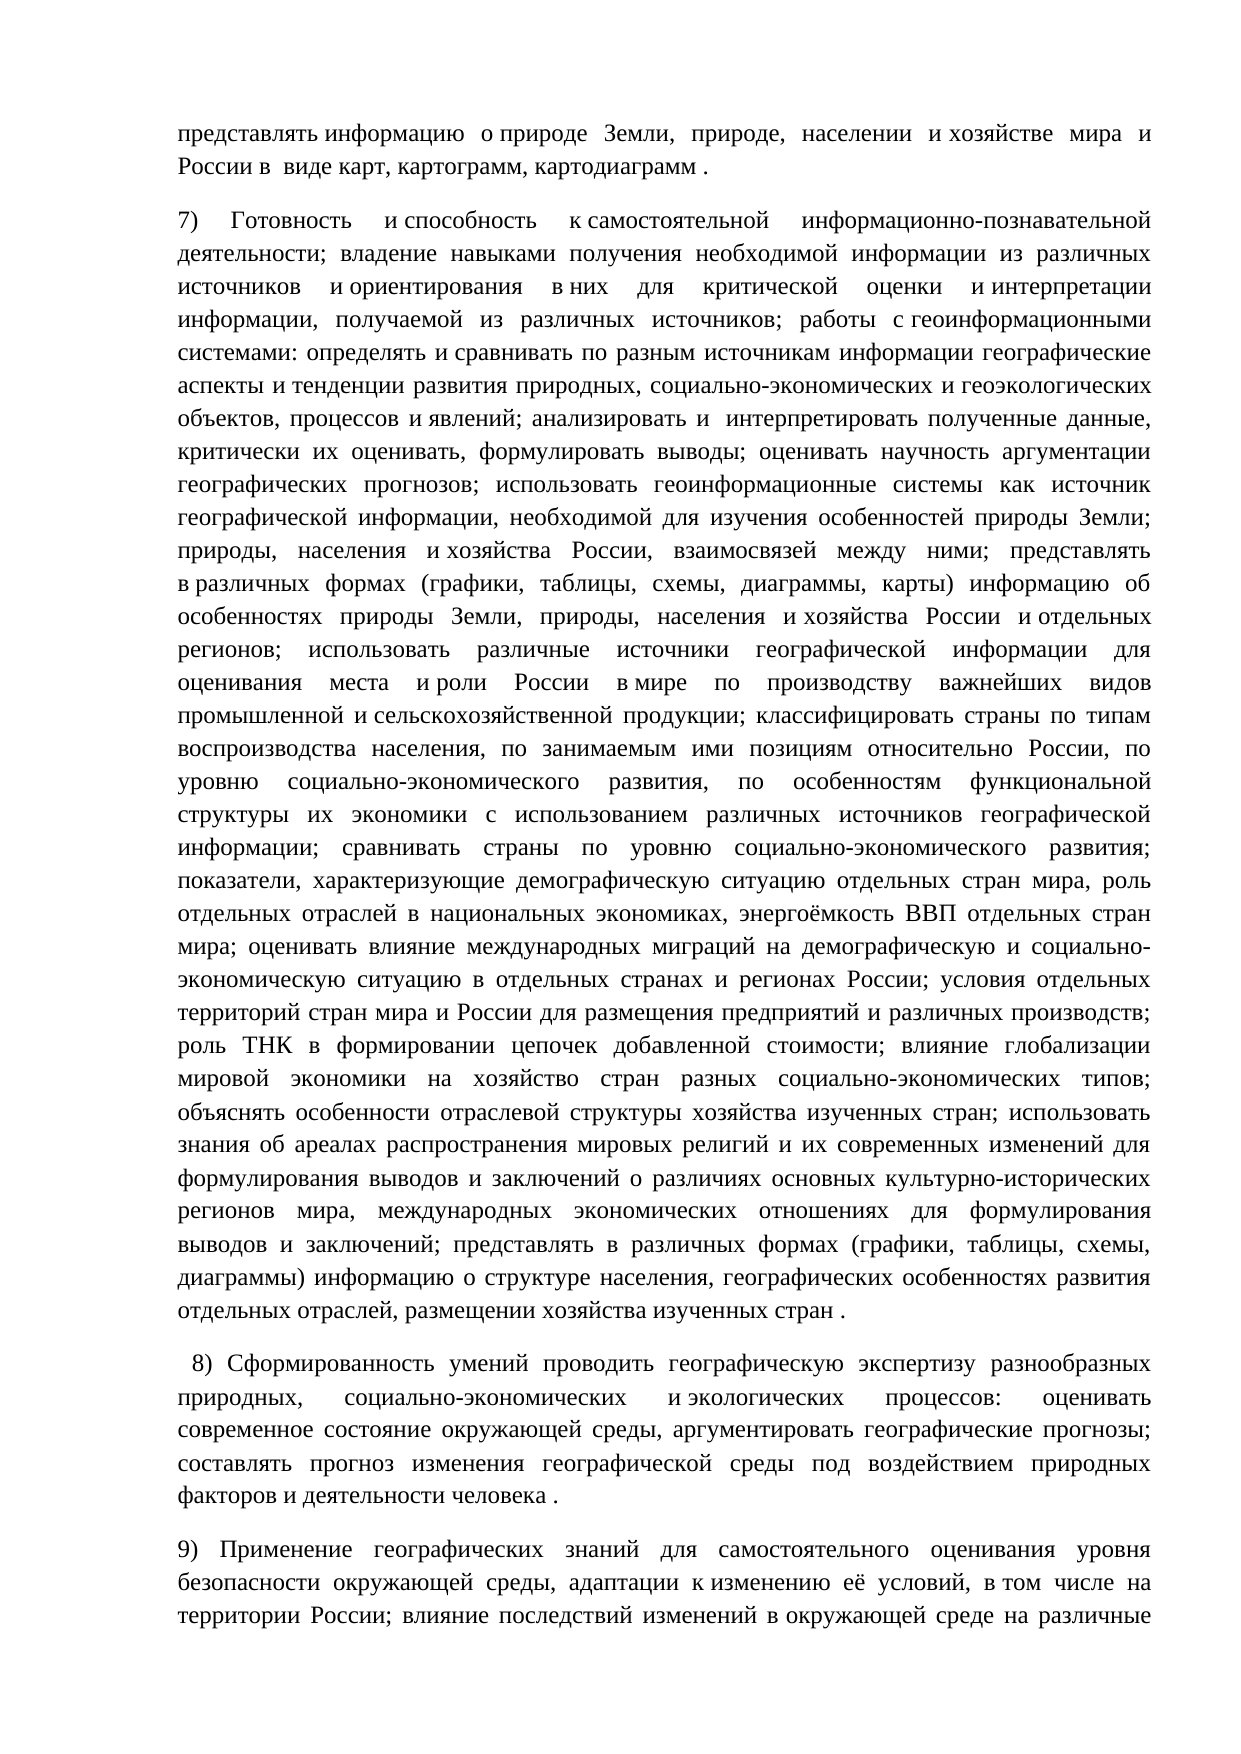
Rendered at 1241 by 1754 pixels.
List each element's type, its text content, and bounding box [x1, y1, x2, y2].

text 8) Сформированность умений проводить географическую экспертизу разнообразных природных, социально-экономических и экологических процессов: оценивать современное состояние окружающей среды, аргументировать географические прогнозы; составлять прогноз изменения географической среды под воздействием природных факторов и деятельности человека . [177, 1348, 1152, 1509]
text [177, 1534, 1152, 1629]
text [177, 118, 1152, 180]
text 7) Готовность и способность к самостоятельной информационно-познавательной деятельности; владение навыками получения необходимой информации из различных источников и ориентирования в них для критической оценки и интерпретации информации, получаемой из различных источников; работы с геоинформационными системами: определять и сравнивать по разным источникам информации географические аспекты и тенденции развития природных, социально-экономических и геоэкологических объектов, процессов и явлений; анализировать и интерпретировать полученные данные, критически их оценивать, формулировать выводы; оценивать научность аргументации географических прогнозов; использовать геоинформационные системы как источник географической информации, необходимой для изучения особенностей природы Земли; природы, населения и хозяйства России, взаимосвязей между ними; представлять в различных формах (графики, таблицы, схемы, диаграммы, карты) информацию об особенностях природы Земли, природы, населения и хозяйства России и отдельных регионов; использовать различные источники географической информации для оценивания места и роли России в мире по производству важнейших видов промышленной и сельскохозяйственной продукции; классифицировать страны по типам воспроизводства населения, по занимаемым ими позициям относительно России, по уровню социально-экономического развития, по особенностям функциональной структуры их экономики с использованием различных источников географической информации; сравнивать страны по уровню социально-экономического развития; показатели, характеризующие демографическую ситуацию отдельных стран мира, роль отдельных отраслей в национальных экономиках, энергоёмкость ВВП отдельных стран мира; оценивать влияние международных миграций на демографическую и социально-экономическую ситуацию в отдельных странах и регионах России; условия отдельных территорий стран мира и России для размещения предприятий и различных производств; роль ТНК в формировании цепочек добавленной стоимости; влияние глобализации мировой экономики на хозяйство стран разных социально-экономических типов; объяснять особенности отраслевой структуры хозяйства изученных стран; использовать знания об ареалах распространения мировых религий и их современных изменений для формулирования выводов и заключений о различиях основных культурно-исторических регионов мира, международных экономических отношениях для формулирования выводов и заключений; представлять в различных формах (графики, таблицы, схемы, диаграммы) информацию о структуре населения, географических особенностях развития отдельных отраслей, размещении хозяйства изученных стран . [177, 205, 1152, 1323]
